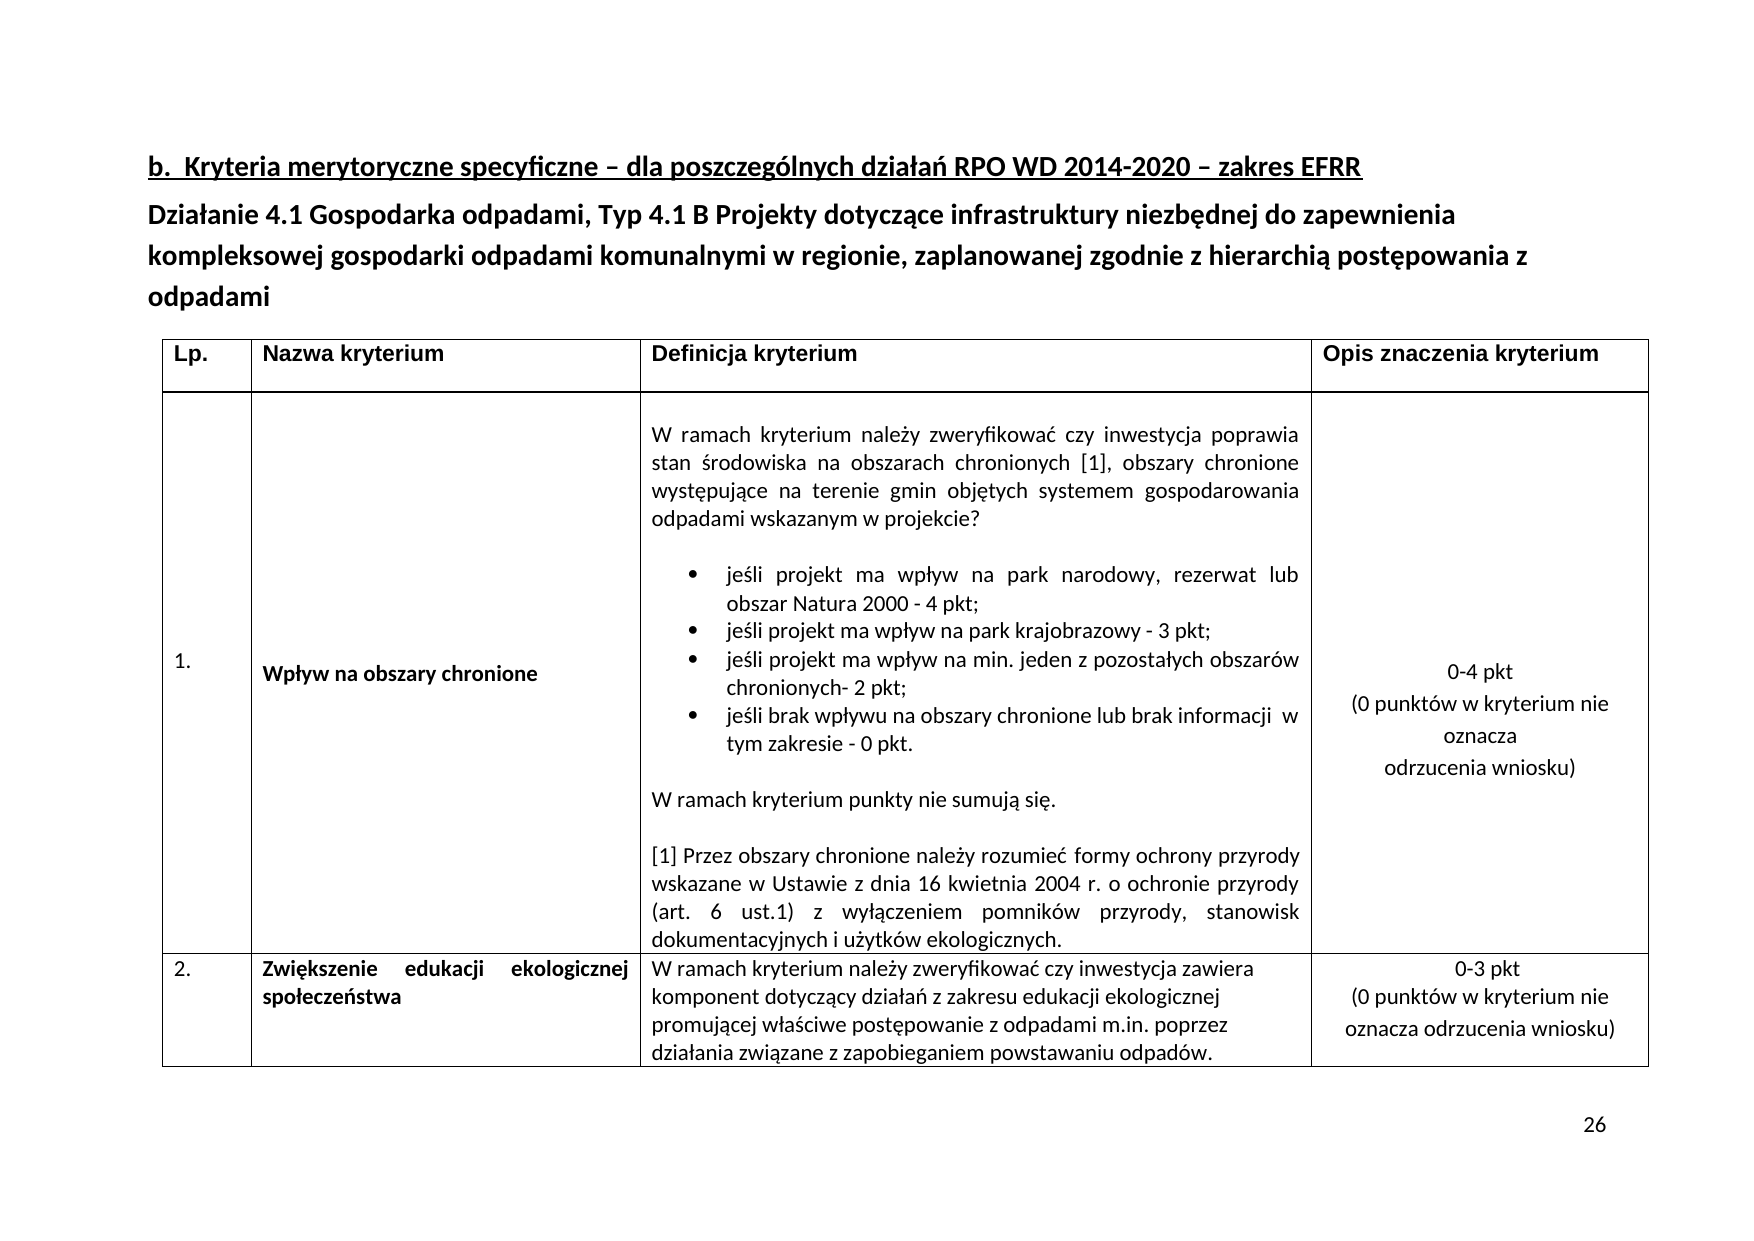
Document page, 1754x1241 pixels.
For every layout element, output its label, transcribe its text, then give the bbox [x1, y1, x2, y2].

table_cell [252, 954, 640, 1066]
table_header Nazwa kryterium [252, 340, 640, 391]
text Działanie 4.1 Gospodarka odpadami, Typ 4.1 B Projekty dotyczące infrastruktury niezbędnej do zapewnienia kompleksowej gospodarki odpadami komunalnymi w regionie, zaplanowanej zgodnie z hierarchią postępowania z odpadami [148, 196, 1606, 313]
table_cell Wpływ na obszary chronione [252, 393, 640, 953]
table_cell W ramach kryterium należy zweryfikować czy inwestycja poprawia stan środowiska na obszarach chronionych [1], obszary chronione występujące na terenie gmin objętych systemem gospodarowania odpadami wskazanym w projekcie? jeśli projekt ma wpływ na park narodowy, rezerwat lub obszar Natura 2000 - 4 pkt; jeśli projekt ma wpływ na park krajobrazowy - 3 pkt; jeśli projekt ma wpływ na min. jeden z pozostałych obszarów chronionych- 2 pkt; jeśli brak wpływu na obszary chronione lub brak informacji w tym zakresie - 0 pkt. W ramach kryterium punkty nie sumują się. [1] Przez obszary chronione należy rozumieć formy ochrony przyrody wskazane w Ustawie z dnia 16 kwietnia 2004 r. o ochronie przyrody (art. 6 ust.1) z wyłączeniem pomników przyrody, stanowisk dokumentacyjnych i użytków ekologicznych. [641, 393, 1311, 953]
table_header Opis znaczenia kryterium [1312, 340, 1648, 391]
table_cell 0-4 pkt (0 punktów w kryterium nie oznacza odrzucenia wniosku) [1312, 393, 1648, 953]
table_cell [1312, 954, 1648, 1066]
table_header Definicja kryterium [641, 340, 1311, 391]
table_header Lp. [163, 340, 251, 391]
text b. Kryteria merytoryczne specyficzne – dla poszczególnych działań RPO WD 2014-2020 – zakres EFRR [148, 148, 1606, 183]
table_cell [641, 954, 1311, 1066]
table_cell 2. [163, 954, 251, 1066]
table_cell 1. [163, 393, 251, 953]
